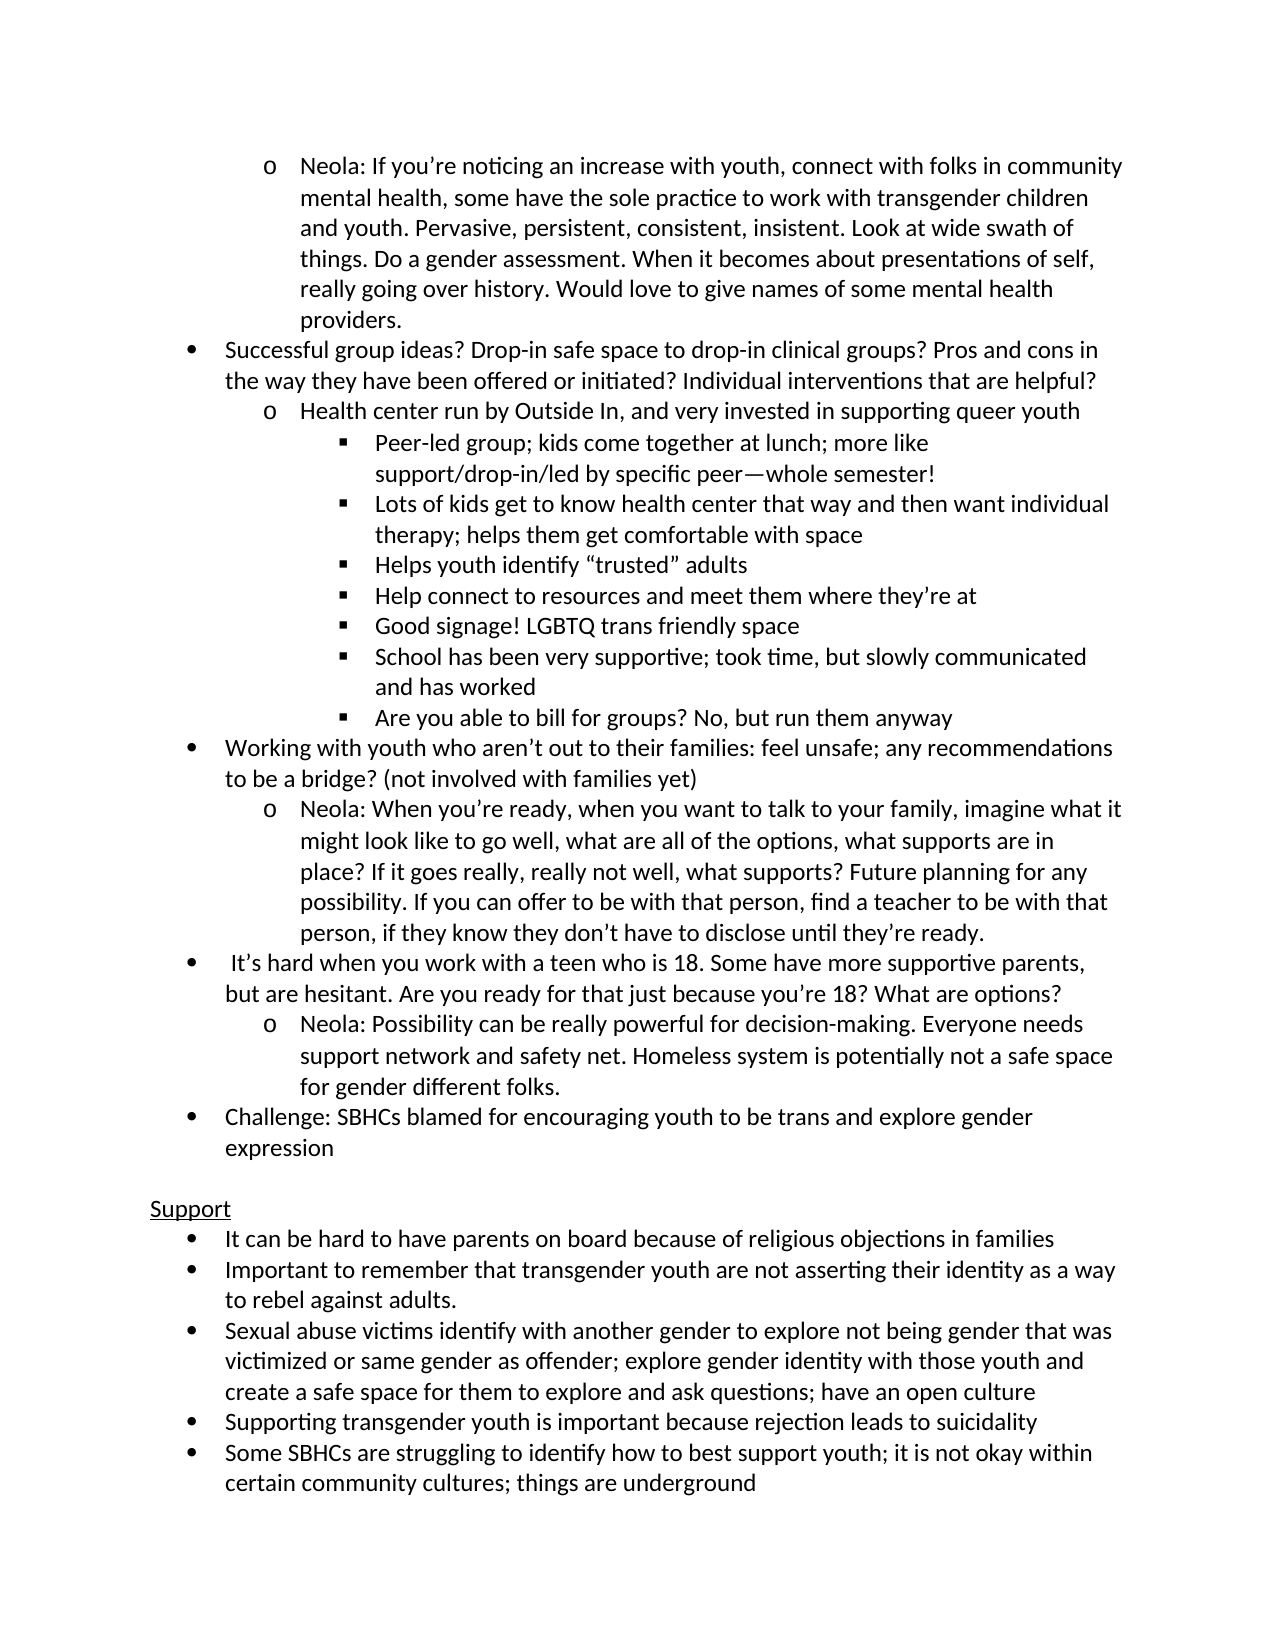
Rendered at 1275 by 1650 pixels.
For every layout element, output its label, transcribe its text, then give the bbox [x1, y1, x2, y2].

list Neola: Possibility can be really powerful for decision-making. Everyone needs support network and safety net. Homeless system is potentially not a safe space for gender different folks. [262, 1008, 1125, 1101]
list Some SBHCs are struggling to identify how to best support youth; it is not okay within certain community cultures; things are underground [187, 1437, 1125, 1498]
list Good signage! LGBTQ trans friendly space [337, 610, 1125, 641]
list Sexual abuse victims identify with another gender to explore not being gender that was victimized or same gender as offender; explore gender identity with those youth and create a safe space for them to explore and ask questions; have an open culture [187, 1315, 1125, 1406]
list Supporting transgender youth is important because rejection leads to suicidality [187, 1406, 1125, 1437]
list School has been very supportive; took time, but slowly communicated and has worked [337, 641, 1125, 702]
list Are you able to bill for groups? No, but run them anyway [337, 702, 1125, 732]
list Lots of kids get to know health center that way and then want individual therapy; helps them get comfortable with space [337, 488, 1125, 549]
list Health center run by Outside In, and very invested in supporting queer youth [262, 395, 1125, 427]
list Working with youth who aren’t out to their families: feel unsafe; any recommendations to be a bridge? (not involved with families yet) [187, 732, 1125, 793]
list Challenge: SBHCs blamed for encouraging youth to be trans and explore gender expression [187, 1101, 1125, 1162]
list Neola: When you’re ready, when you want to talk to your family, imagine what it might look like to go well, what are all of the options, what supports are in place? If it goes really, really not well, what supports? Future planning for any possibility. If you can offer to be with that person, find a teacher to be with that person, if they know they don’t have to disclose until they’re ready. [262, 793, 1125, 947]
list It can be hard to have parents on board because of religious objections in families [187, 1223, 1125, 1254]
text Support [150, 1193, 1125, 1223]
list Neola: If you’re noticing an increase with youth, connect with folks in community mental health, some have the sole practice to work with transgender children and youth. Pervasive, persistent, consistent, insistent. Look at wide swath of things. Do a gender assessment. When it becomes about presentations of self, really going over history. Would love to give names of some mental health providers. [262, 150, 1125, 334]
list Helps youth identify “trusted” adults [337, 549, 1125, 580]
list Successful group ideas? Drop-in safe space to drop-in clinical groups? Pros and cons in the way they have been offered or initiated? Individual interventions that are helpful? [187, 334, 1125, 395]
list Important to remember that transgender youth are not asserting their identity as a way to rebel against adults. [187, 1254, 1125, 1315]
list Peer-led group; kids come together at lunch; more like support/drop-in/led by specific peer—whole semester! [337, 427, 1125, 488]
list It’s hard when you work with a teen who is 18. Some have more supportive parents, but are hesitant. Are you ready for that just because you’re 18? What are options? [187, 947, 1125, 1008]
list Help connect to resources and meet them where they’re at [337, 580, 1125, 610]
